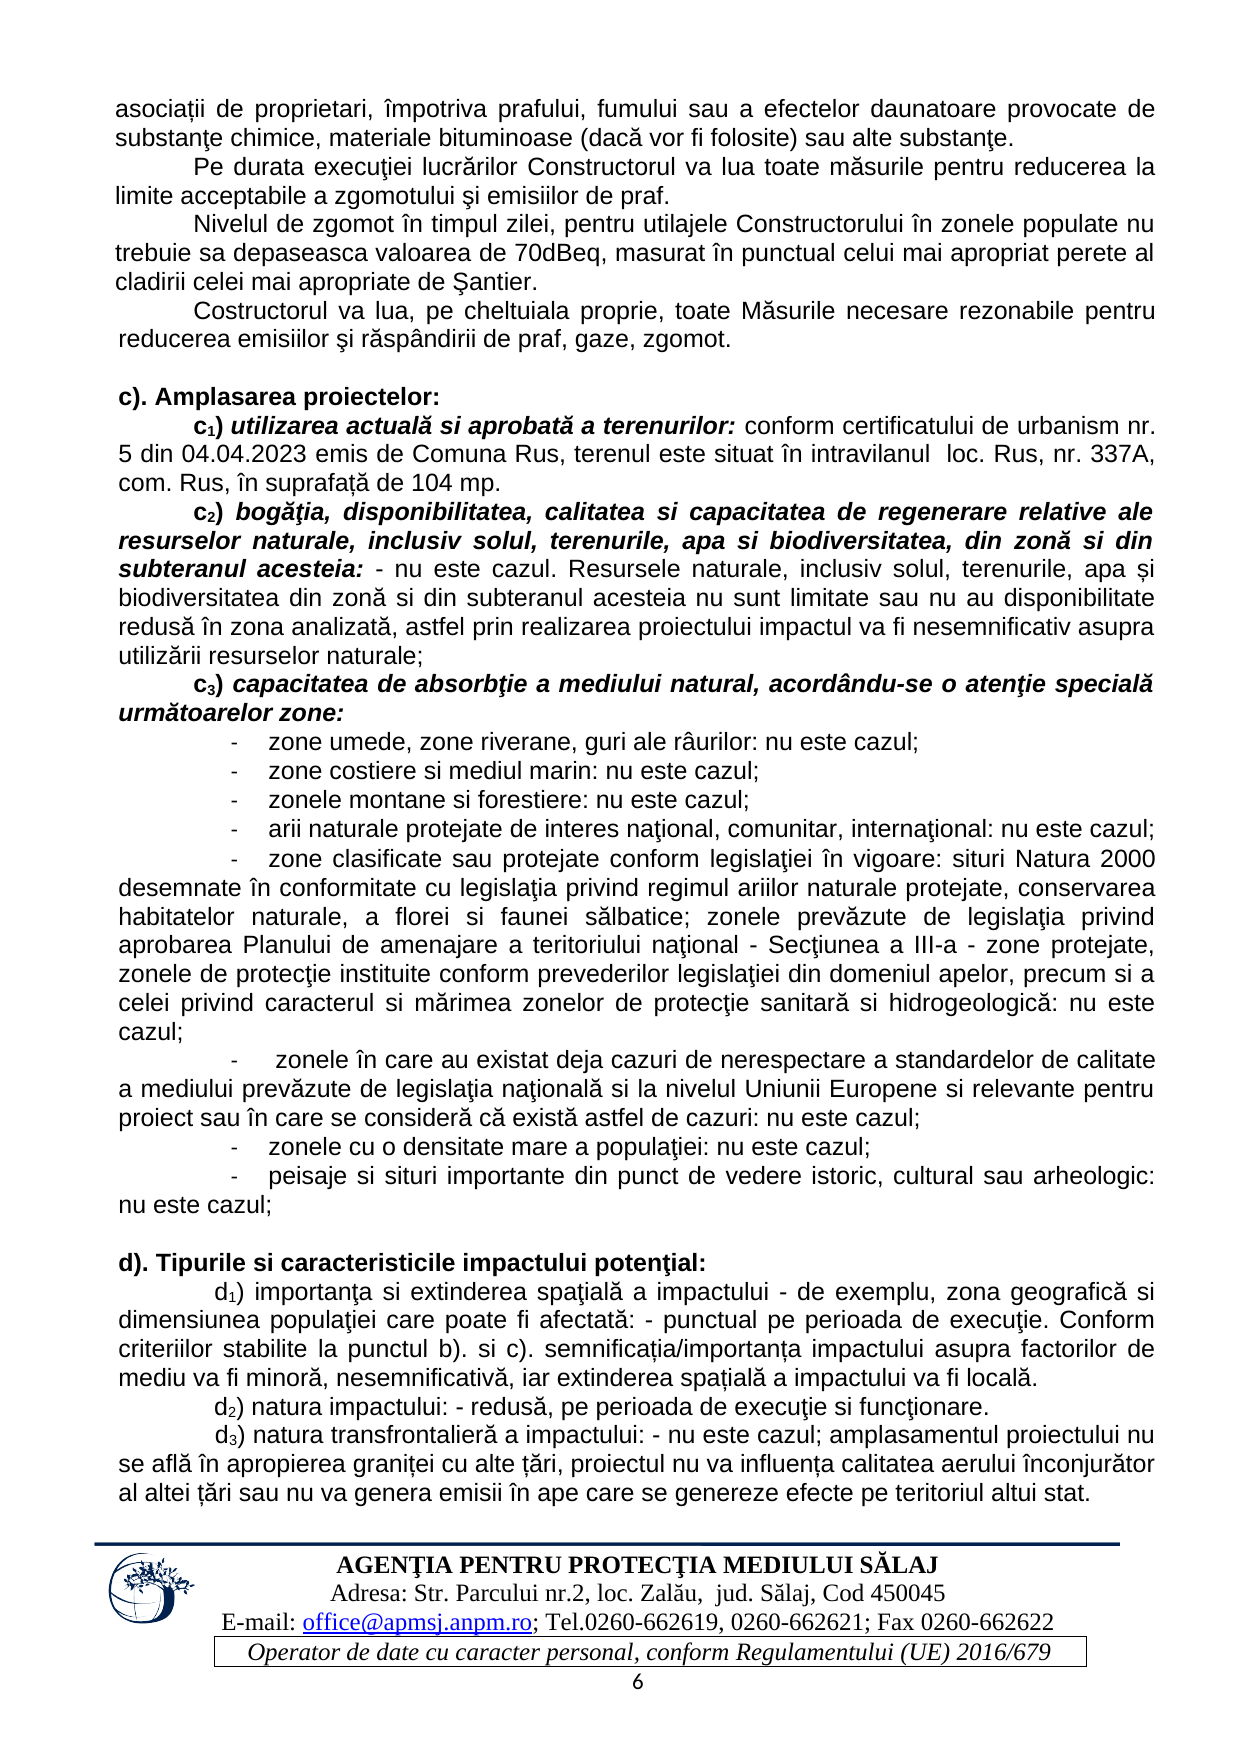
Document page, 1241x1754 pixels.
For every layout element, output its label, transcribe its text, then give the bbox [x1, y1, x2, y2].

list zonele cu o densitate mare a populaţiei: nu este cazul; [118, 1132, 1157, 1161]
text d2) natura impactului: - redusă, pe perioada de execuţie si funcţionare. [118, 1392, 1157, 1420]
text c2) bogăţia, disponibilitatea, calitatea si capacitatea de regenerare relative ale resurselor naturale, inclusiv solul, terenurile, apa si biodiversitatea, din zonă si din subteranul acesteia: - nu este cazul. Resursele naturale, inclusiv solul, terenurile, apa și biodiversitatea din zonă si din subteranul acesteia nu sunt limitate sau nu au disponibilitate redusă în zona analizată, astfel prin realizarea proiectului impactul va fi nesemnificativ asupra utilizării resurselor naturale; [118, 497, 1157, 669]
text d3) natura transfrontalieră a impactului: - nu este cazul; amplasamentul proiectului nu se află în apropierea graniței cu alte țări, proiectul nu va influența calitatea aerului înconjurător al altei țări sau nu va genera emisii în ape care se genereze efecte pe teritoriul altui stat. [118, 1420, 1157, 1507]
text c). Amplasarea proiectelor: [118, 382, 1157, 411]
list arii naturale protejate de interes naţional, comunitar, internaţional: nu este cazul; [231, 814, 1157, 844]
list zonele în care au existat deja cazuri de nerespectare a standardelor de calitate a mediului prevăzute de legislaţia naţională si la nivelul Uniunii Europene si relevante pentru proiect sau în care se consideră că există astfel de cazuri: nu este cazul; [118, 1045, 1157, 1132]
text c3) capacitatea de absorbţie a mediului natural, acordându-se o atenţie specială următoarelor zone: [118, 669, 1157, 727]
text c1) utilizarea actuală si aprobată a terenurilor: conform certificatului de urbanism nr. 5 din 04.04.2023 emis de Comuna Rus, terenul este situat în intravilanul loc. Rus, nr. 337A, com. Rus, în suprafață de 104 mp. [118, 411, 1157, 497]
list peisaje si situri importante din punct de vedere istoric, cultural sau arheologic: nu este cazul; [118, 1161, 1157, 1219]
text d1) importanţa si extinderea spaţială a impactului - de exemplu, zona geografică si dimensiunea populaţiei care poate fi afectată: - punctual pe perioada de execuţie. Conform criteriilor stabilite la punctul b). si c). semnificația/importanța impactului asupra factorilor de mediu va fi minoră, nesemnificativă, iar extinderea spațială a impactului va fi locală. [118, 1277, 1157, 1392]
list zone clasificate sau protejate conform legislaţiei în vigoare: situri Natura 2000 desemnate în conformitate cu legislaţia privind regimul ariilor naturale protejate, conservarea habitatelor naturale, a florei si faunei sălbatice; zonele prevăzute de legislaţia privind aprobarea Planului de amenajare a teritoriului naţional - Secţiunea a III-a - zone protejate, zonele de protecţie instituite conform prevederilor legislaţiei din domeniul apelor, precum si a celei privind caracterul si mărimea zonelor de protecţie sanitară si hidrogeologică: nu este cazul; [118, 844, 1157, 1045]
text Pe durata execuţiei lucrărilor Constructorul va lua toate măsurile pentru reducerea la limite acceptabile a zgomotului şi emisiilor de praf. [115, 152, 1157, 209]
text Nivelul de zgomot în timpul zilei, pentru utilajele Constructorului în zonele populate nu trebuie sa depaseasca valoarea de 70dBeq, masurat în punctual celui mai apropriat perete al cladirii celei mai apropriate de Şantier. [115, 209, 1157, 296]
text d). Tipurile si caracteristicile impactului potenţial: [118, 1248, 1157, 1277]
list zone costiere si mediul marin: nu este cazul; [231, 756, 1157, 785]
text Costructorul va lua, pe cheltuiala proprie, toate Măsurile necesare rezonabile pentru reducerea emisiilor şi răspândirii de praf, gaze, zgomot. [118, 296, 1157, 353]
list zonele montane si forestiere: nu este cazul; [231, 785, 1157, 814]
list zone umede, zone riverane, guri ale râurilor: nu este cazul; [231, 727, 1157, 756]
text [115, 94, 1157, 152]
